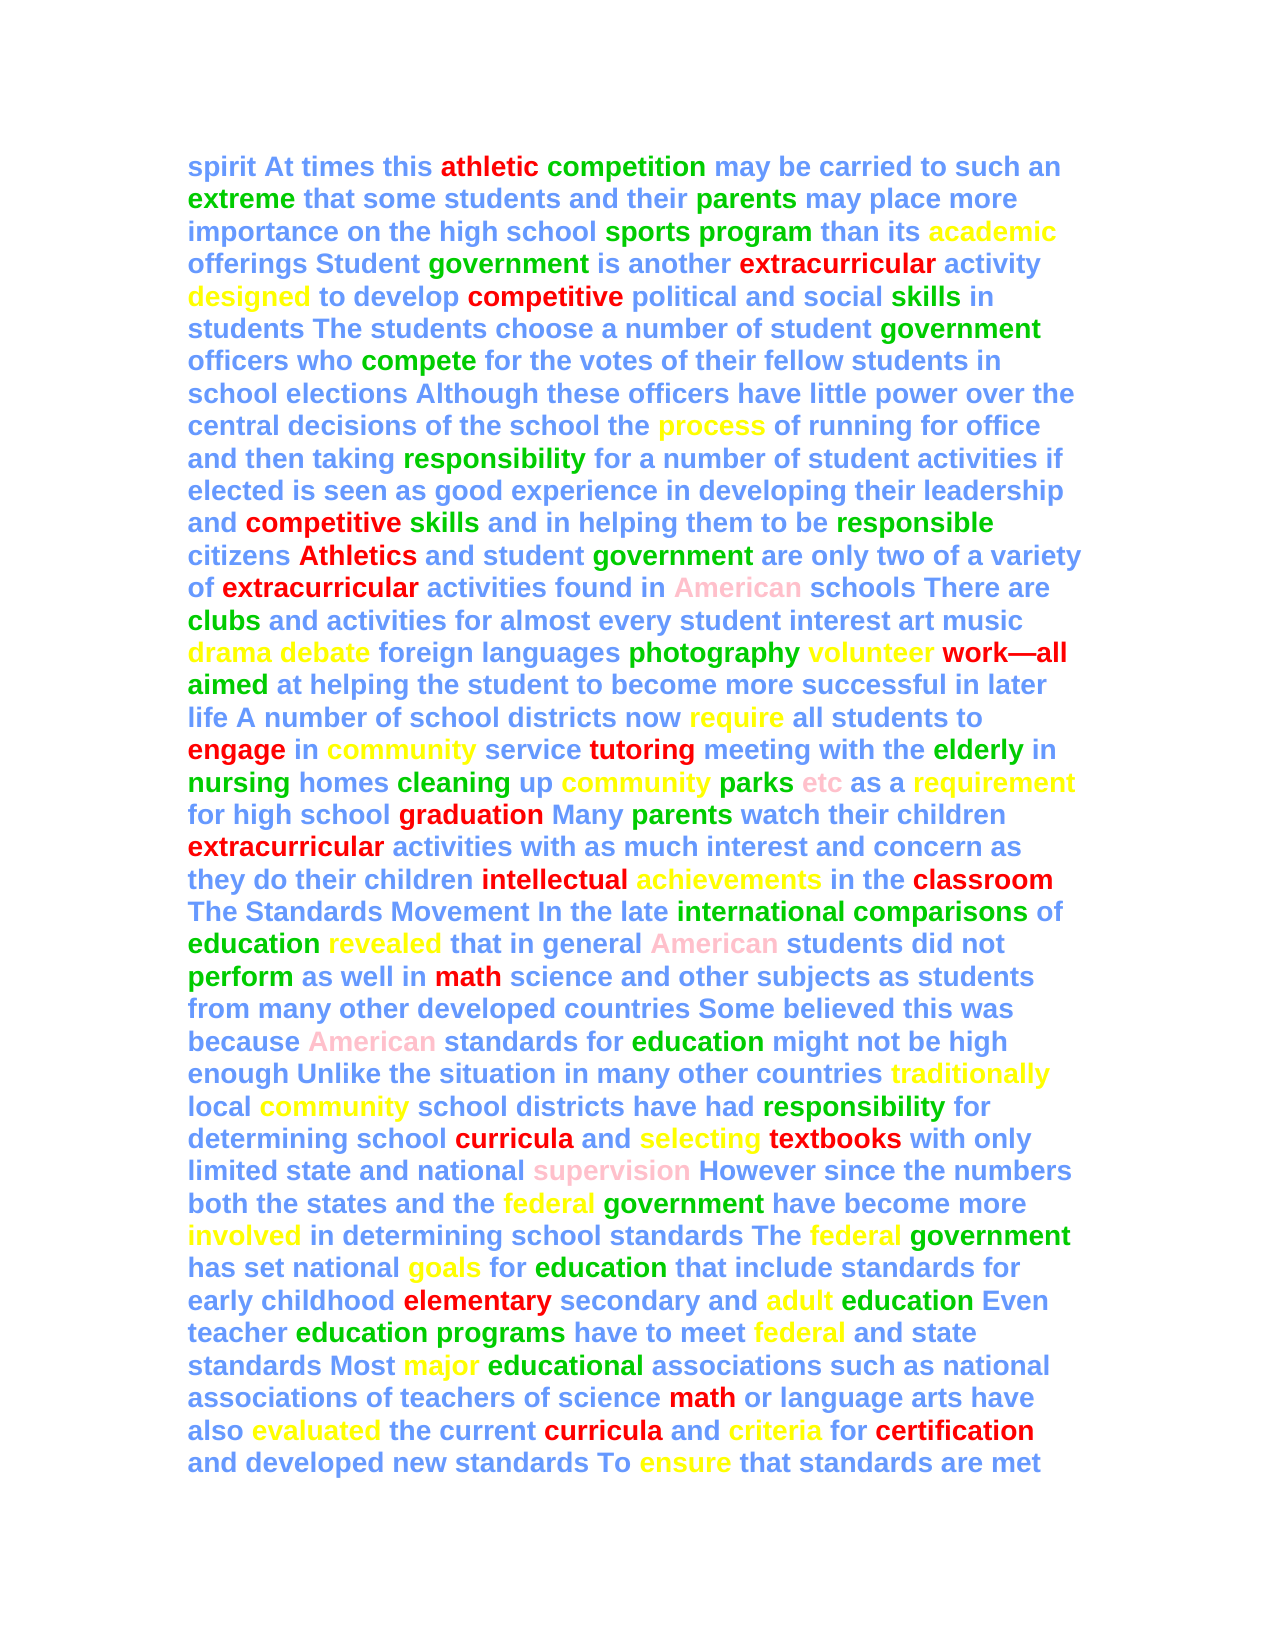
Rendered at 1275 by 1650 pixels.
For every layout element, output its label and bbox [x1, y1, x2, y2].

text [187, 150, 1087, 1478]
